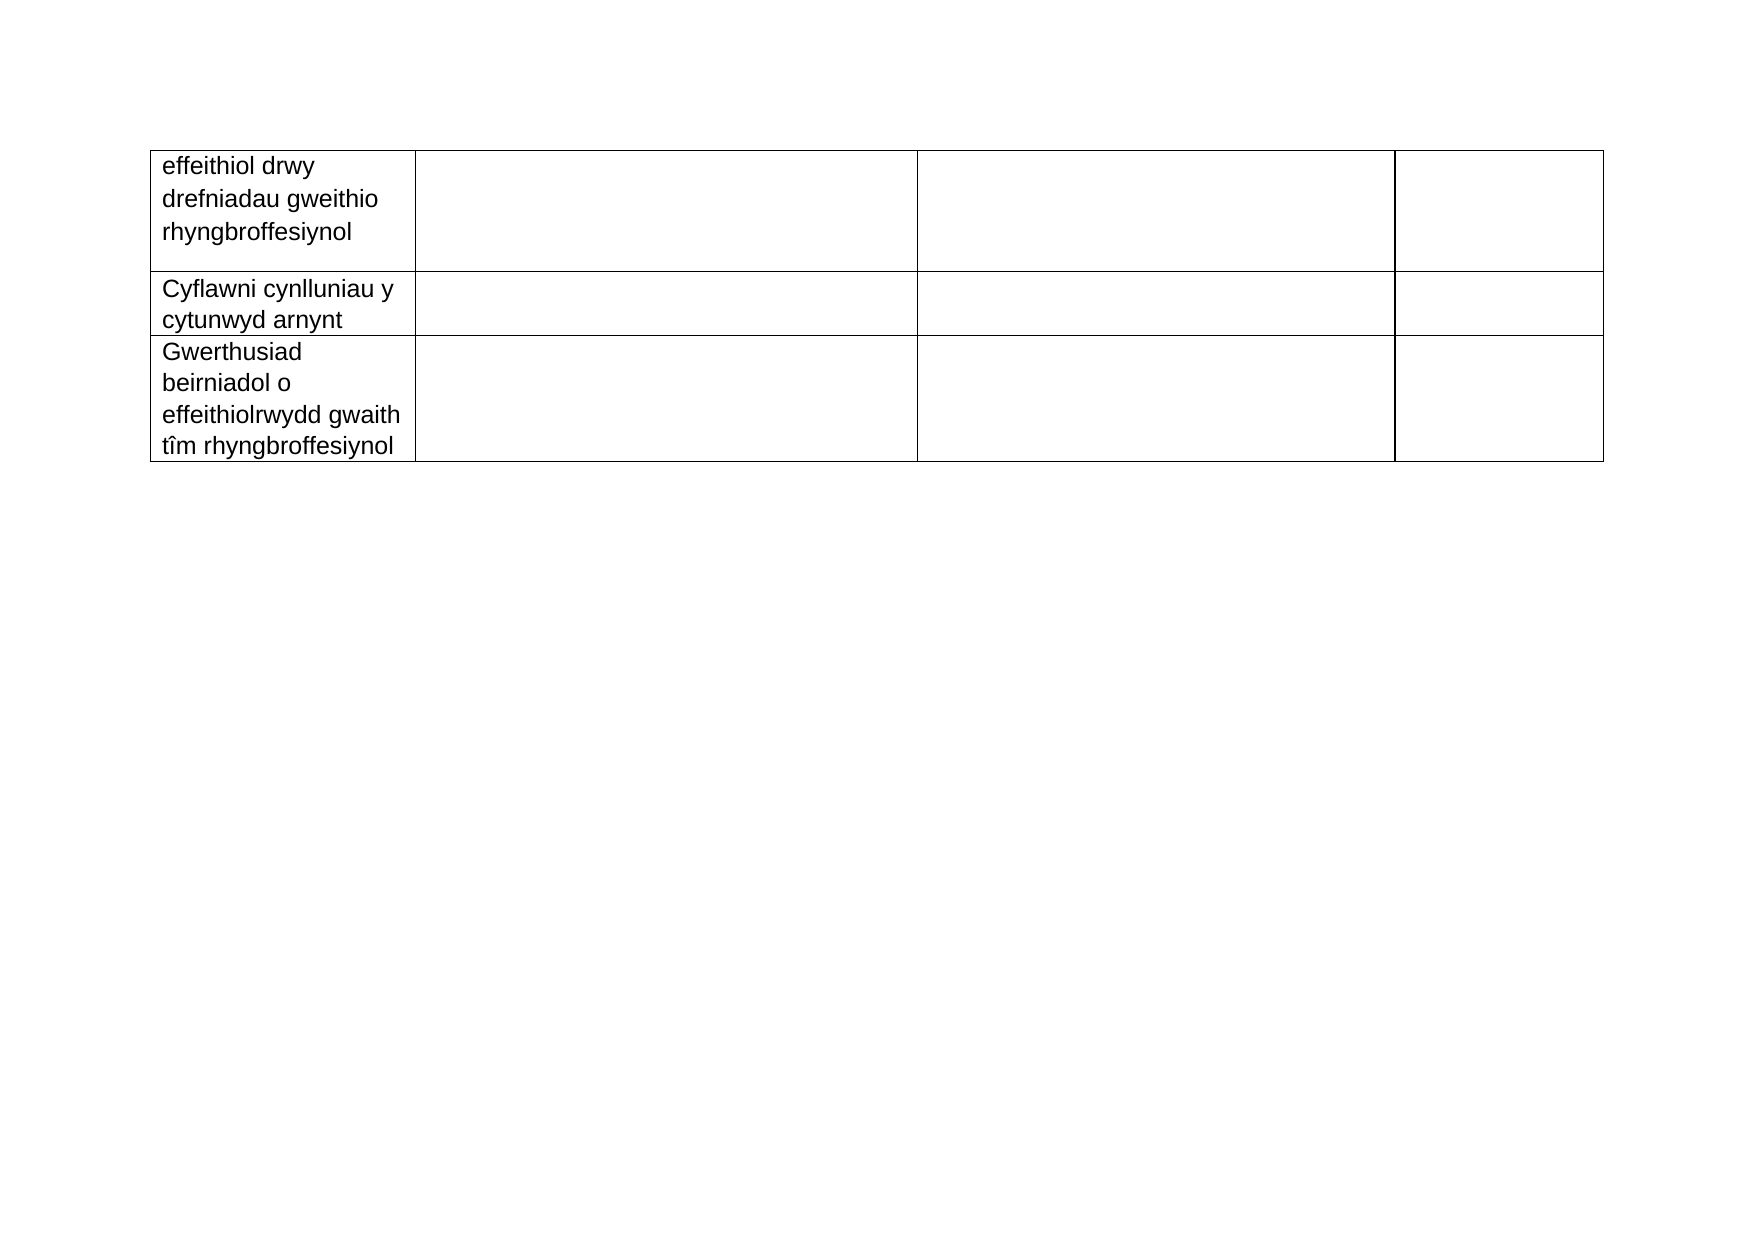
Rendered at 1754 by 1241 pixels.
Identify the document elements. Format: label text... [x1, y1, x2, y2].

table_cell [918, 336, 1394, 461]
table_cell [1396, 151, 1603, 271]
table_cell [416, 151, 917, 271]
table_cell [918, 272, 1394, 334]
table_cell [1396, 272, 1603, 334]
table_cell [416, 336, 917, 461]
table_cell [151, 151, 415, 271]
table_cell [416, 272, 917, 334]
table_cell [1396, 336, 1603, 461]
table_cell [918, 151, 1394, 271]
table_cell Cyflawni cynlluniau y cytunwyd arnynt [151, 272, 415, 334]
table_cell Gwerthusiad beirniadol o effeithiolrwydd gwaith tîm rhyngbroffesiynol [151, 336, 415, 461]
